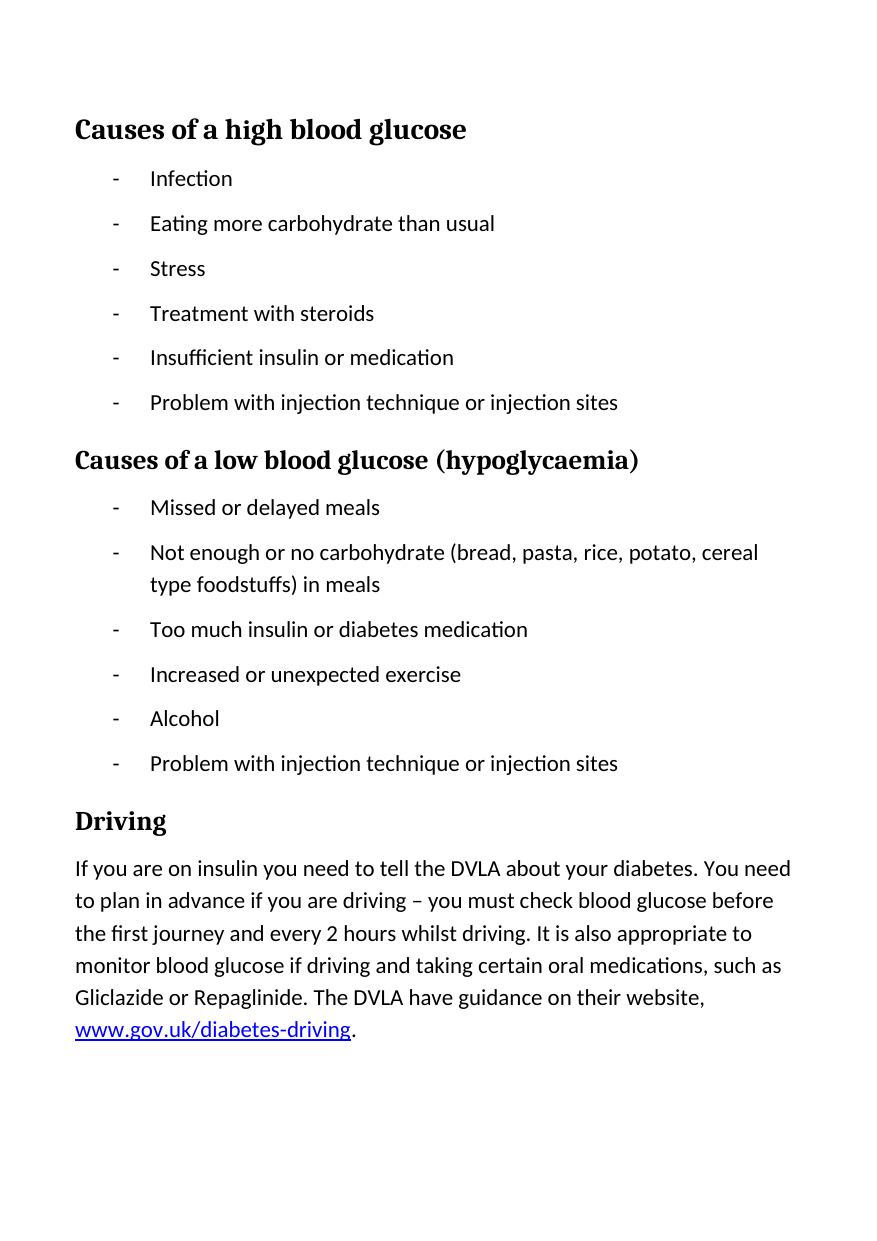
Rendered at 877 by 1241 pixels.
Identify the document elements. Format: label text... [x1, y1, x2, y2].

list Too much insulin or diabetes medication [112, 615, 802, 643]
list Treatment with steroids [112, 299, 802, 327]
list Insufficient insulin or medication [112, 343, 802, 371]
list Increased or unexpected exercise [112, 660, 802, 688]
list Problem with injection technique or injection sites [112, 388, 802, 416]
list Not enough or no carbohydrate (bread, pasta, rice, potato, cereal type foodstuffs) in meals [112, 538, 802, 598]
list Infection [112, 164, 802, 193]
list Eating more carbohydrate than usual [112, 209, 802, 237]
list Missed or delayed meals [112, 493, 802, 521]
subtitle Causes of a low blood glucose (hypoglycaemia) [75, 445, 802, 476]
text If you are on insulin you need to tell the DVLA about your diabetes. You need to plan in advance if you are driving – you must check blood glucose before the first journey and every 2 hours whilst driving. It is also appropriate to monitor blood glucose if driving and taking certain oral medications, such as Gliclazide or Repaglinide. The DVLA have guidance on their website, www.gov.uk/diabetes-driving. [75, 854, 802, 1043]
list Problem with injection technique or injection sites [112, 749, 802, 777]
subtitle Driving [75, 806, 802, 837]
list Stress [112, 254, 802, 282]
subtitle Causes of a high blood glucose [75, 113, 802, 147]
list Alcohol [112, 704, 802, 732]
